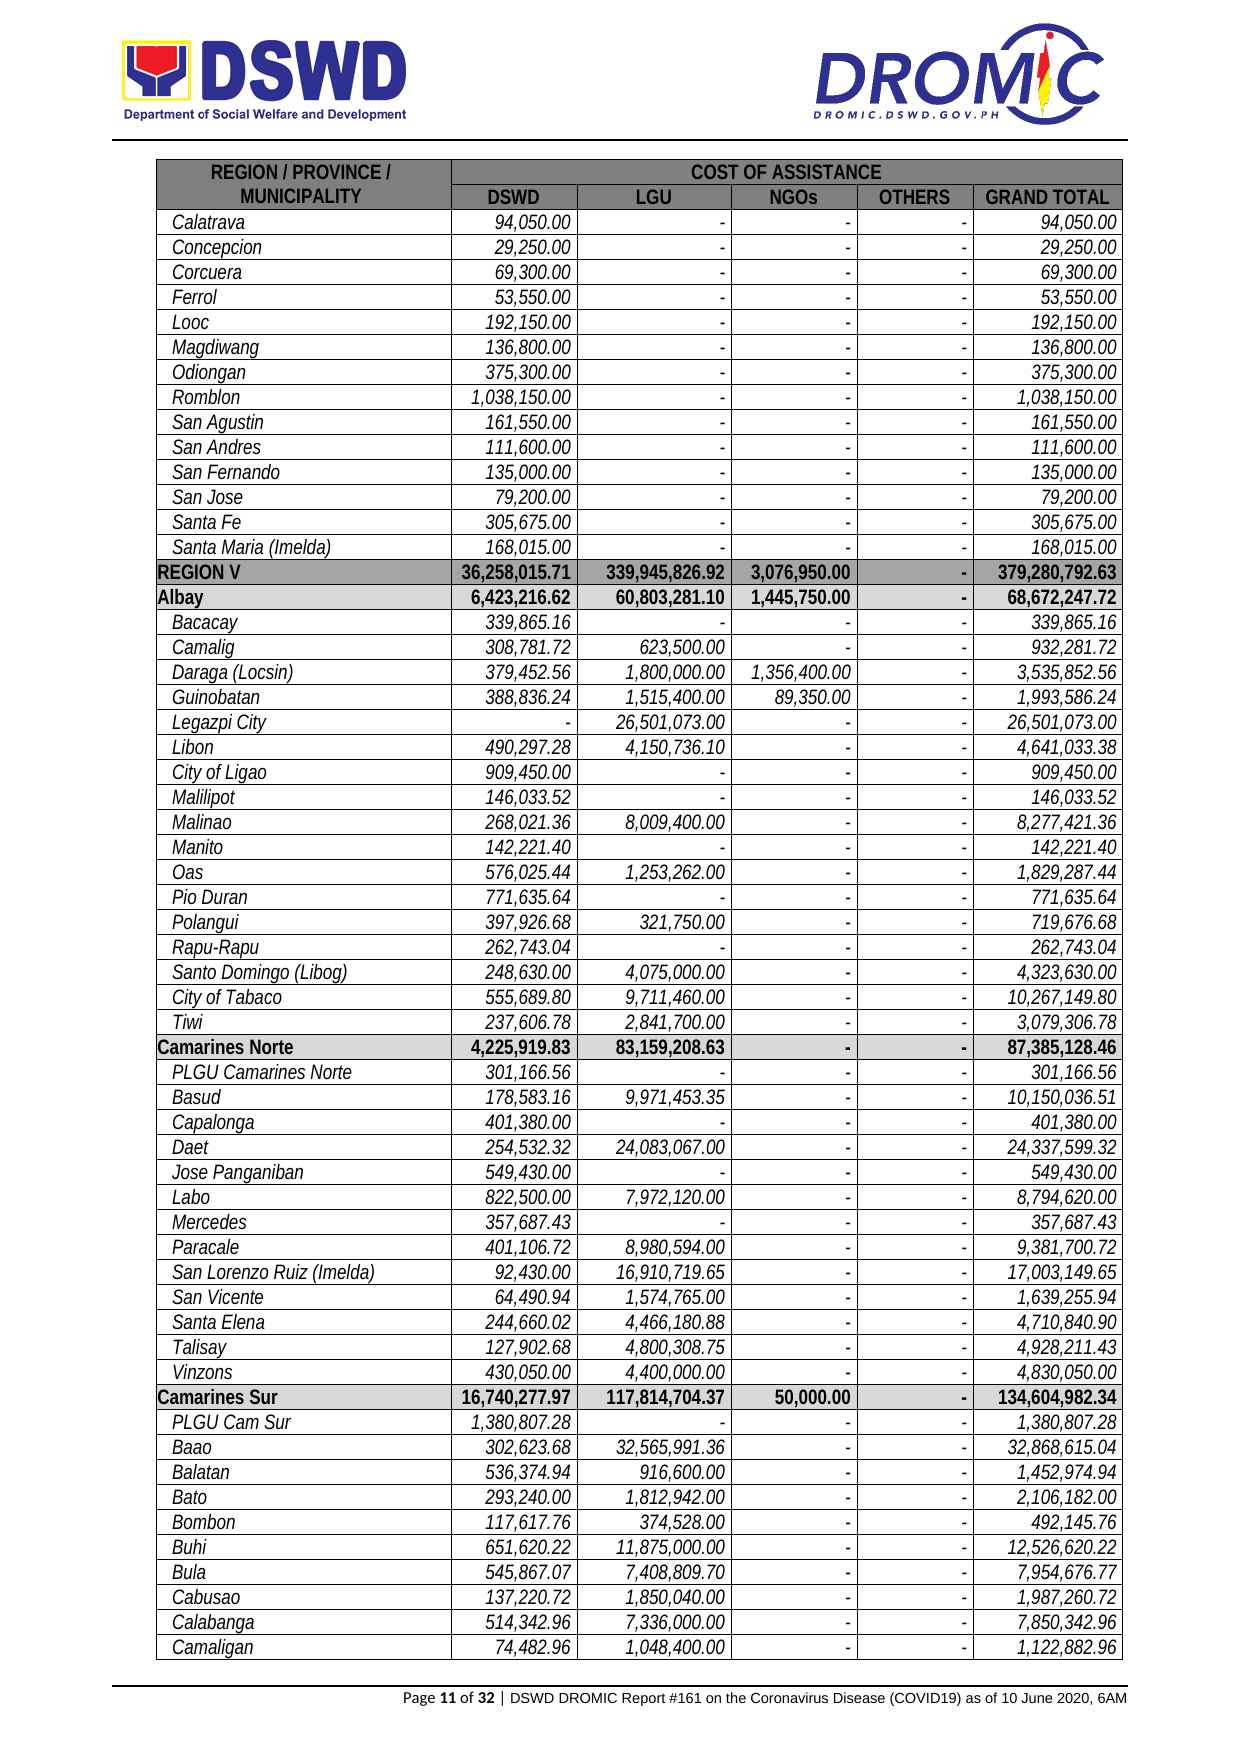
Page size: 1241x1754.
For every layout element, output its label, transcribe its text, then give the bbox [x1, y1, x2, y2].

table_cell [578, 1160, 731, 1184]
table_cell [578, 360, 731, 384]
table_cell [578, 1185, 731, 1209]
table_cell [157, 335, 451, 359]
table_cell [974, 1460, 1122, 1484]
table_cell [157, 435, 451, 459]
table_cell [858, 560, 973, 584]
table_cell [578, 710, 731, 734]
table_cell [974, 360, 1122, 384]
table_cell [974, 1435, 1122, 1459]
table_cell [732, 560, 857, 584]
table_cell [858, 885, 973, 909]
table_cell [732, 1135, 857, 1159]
table_cell DSWD [452, 185, 577, 209]
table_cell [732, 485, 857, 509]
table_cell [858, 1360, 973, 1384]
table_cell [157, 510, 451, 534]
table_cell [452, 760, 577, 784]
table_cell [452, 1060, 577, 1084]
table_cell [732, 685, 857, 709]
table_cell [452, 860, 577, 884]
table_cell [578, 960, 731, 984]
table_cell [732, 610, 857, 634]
table_cell NGOs [732, 185, 857, 209]
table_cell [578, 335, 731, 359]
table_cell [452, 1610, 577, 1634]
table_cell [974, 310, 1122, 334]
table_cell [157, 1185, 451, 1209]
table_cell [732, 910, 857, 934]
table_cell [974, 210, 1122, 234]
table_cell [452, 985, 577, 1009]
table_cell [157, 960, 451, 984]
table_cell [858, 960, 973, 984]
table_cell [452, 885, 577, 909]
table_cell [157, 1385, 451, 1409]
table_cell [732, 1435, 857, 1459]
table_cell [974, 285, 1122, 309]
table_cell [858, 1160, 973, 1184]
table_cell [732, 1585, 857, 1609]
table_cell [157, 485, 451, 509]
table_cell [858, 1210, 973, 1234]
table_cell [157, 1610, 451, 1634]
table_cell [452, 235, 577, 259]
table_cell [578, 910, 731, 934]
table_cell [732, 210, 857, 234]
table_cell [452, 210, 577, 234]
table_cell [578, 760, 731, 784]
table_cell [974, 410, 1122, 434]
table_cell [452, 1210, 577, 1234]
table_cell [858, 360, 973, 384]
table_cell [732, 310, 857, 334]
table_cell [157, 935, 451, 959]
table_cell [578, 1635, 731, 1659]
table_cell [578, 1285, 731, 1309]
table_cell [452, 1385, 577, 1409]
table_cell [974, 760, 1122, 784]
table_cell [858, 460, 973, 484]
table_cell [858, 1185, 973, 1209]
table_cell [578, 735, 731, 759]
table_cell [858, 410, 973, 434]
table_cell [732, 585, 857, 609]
table_header COST OF ASSISTANCE [452, 160, 1122, 184]
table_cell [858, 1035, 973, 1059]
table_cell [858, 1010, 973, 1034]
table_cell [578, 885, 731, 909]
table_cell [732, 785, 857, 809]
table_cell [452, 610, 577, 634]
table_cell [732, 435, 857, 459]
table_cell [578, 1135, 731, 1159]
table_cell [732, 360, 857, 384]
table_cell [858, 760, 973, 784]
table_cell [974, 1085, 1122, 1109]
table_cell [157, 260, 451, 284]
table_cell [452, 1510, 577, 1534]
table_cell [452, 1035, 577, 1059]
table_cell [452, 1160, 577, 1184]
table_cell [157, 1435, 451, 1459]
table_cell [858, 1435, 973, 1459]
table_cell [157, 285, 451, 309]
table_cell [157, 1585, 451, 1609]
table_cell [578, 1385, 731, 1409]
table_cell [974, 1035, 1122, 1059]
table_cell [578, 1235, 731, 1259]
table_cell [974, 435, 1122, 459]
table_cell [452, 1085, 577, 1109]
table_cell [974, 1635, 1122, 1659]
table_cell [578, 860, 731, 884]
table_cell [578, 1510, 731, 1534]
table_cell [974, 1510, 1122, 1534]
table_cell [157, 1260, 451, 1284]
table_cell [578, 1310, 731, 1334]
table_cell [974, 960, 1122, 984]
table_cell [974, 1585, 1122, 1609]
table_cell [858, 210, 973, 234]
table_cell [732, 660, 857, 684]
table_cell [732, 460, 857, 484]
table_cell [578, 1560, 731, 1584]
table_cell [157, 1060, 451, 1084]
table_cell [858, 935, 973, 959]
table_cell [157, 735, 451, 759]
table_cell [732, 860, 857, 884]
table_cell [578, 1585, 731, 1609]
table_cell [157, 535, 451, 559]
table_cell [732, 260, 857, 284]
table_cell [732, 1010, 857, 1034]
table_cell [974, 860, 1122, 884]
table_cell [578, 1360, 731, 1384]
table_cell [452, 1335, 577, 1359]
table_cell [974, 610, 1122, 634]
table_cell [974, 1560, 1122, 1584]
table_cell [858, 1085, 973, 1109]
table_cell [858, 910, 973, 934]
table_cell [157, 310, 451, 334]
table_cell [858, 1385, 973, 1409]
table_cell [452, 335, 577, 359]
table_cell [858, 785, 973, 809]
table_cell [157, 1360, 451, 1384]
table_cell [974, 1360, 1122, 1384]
table_header REGION / PROVINCE / MUNICIPALITY [157, 160, 451, 209]
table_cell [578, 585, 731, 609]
table_cell OTHERS [858, 185, 973, 209]
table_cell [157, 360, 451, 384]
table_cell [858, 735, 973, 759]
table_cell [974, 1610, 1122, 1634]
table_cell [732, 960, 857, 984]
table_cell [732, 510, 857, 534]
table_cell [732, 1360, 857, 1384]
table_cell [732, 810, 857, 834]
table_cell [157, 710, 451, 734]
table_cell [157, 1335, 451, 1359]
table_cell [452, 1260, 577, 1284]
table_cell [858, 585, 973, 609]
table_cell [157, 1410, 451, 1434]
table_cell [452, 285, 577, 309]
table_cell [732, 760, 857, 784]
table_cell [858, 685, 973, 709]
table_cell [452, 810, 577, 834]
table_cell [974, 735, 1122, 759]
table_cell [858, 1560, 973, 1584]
table_cell GRAND TOTAL [974, 185, 1122, 209]
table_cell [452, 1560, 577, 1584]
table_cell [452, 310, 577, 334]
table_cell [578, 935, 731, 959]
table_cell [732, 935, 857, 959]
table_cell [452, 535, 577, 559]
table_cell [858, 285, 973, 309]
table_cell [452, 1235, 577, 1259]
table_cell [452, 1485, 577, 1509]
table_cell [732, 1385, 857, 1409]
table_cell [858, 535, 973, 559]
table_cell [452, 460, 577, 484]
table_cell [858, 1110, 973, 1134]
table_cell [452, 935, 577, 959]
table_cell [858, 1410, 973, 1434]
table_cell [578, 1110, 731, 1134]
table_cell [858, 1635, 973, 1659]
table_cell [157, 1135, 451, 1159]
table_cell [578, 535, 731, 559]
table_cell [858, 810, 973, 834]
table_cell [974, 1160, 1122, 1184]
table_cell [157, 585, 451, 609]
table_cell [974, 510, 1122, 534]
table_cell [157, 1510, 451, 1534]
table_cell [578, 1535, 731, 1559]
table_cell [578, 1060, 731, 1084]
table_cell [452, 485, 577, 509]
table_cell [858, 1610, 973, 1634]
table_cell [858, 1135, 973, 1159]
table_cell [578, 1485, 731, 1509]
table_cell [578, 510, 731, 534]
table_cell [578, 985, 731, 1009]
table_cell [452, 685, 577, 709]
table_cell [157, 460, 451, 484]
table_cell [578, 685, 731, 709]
picture [781, 23, 1133, 125]
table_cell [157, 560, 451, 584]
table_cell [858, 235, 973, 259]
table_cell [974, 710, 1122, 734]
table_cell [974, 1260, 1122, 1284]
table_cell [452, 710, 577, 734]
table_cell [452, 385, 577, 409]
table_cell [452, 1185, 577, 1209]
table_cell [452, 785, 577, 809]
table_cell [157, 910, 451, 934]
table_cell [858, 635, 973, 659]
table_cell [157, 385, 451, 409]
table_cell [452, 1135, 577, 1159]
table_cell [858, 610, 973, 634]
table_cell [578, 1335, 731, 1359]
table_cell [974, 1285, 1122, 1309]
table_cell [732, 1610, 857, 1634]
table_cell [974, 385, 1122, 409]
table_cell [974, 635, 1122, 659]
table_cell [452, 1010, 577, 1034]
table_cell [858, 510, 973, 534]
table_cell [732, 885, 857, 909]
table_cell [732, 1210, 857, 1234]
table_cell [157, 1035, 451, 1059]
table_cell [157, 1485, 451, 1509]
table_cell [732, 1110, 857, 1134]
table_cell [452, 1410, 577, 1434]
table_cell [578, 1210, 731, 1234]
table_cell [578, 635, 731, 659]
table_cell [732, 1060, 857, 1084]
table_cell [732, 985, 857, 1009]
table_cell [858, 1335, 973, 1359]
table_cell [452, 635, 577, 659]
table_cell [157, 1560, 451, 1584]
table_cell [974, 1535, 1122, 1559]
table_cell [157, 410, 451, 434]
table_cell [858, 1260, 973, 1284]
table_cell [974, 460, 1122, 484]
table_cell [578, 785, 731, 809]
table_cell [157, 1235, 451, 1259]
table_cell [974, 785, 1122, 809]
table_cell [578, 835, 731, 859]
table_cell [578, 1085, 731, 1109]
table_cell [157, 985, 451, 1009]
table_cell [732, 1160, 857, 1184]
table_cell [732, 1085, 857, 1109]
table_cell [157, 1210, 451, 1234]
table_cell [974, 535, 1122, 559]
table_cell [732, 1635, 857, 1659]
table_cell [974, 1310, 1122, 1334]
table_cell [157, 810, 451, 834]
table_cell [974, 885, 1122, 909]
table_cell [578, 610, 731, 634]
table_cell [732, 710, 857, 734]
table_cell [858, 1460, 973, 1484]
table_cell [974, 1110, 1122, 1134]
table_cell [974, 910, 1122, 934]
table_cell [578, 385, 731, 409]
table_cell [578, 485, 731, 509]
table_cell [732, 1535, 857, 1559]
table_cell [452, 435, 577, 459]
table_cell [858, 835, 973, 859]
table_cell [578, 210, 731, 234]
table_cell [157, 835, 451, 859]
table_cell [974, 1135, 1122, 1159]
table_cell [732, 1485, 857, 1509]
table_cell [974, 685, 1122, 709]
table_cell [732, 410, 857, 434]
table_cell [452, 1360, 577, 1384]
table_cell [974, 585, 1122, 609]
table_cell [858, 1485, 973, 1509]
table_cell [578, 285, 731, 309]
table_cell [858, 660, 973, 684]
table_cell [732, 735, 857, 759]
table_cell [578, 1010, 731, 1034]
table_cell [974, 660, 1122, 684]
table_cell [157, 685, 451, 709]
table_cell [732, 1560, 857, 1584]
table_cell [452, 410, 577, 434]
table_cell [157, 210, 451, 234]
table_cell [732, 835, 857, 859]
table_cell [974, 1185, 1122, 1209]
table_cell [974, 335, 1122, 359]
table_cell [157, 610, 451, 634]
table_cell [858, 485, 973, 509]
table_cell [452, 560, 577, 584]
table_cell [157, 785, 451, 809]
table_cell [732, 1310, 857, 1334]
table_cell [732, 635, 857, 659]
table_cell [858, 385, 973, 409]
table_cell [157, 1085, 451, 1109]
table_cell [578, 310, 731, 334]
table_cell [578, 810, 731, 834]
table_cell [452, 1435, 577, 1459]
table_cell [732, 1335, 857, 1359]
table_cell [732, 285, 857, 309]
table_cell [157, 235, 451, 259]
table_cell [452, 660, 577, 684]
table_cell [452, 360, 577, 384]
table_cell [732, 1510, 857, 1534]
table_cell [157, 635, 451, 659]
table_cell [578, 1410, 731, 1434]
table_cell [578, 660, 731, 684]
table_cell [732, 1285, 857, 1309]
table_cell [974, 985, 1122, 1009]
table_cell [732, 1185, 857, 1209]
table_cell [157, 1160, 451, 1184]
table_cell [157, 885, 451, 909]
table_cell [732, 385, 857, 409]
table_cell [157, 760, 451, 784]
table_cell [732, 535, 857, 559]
picture [112, 37, 417, 125]
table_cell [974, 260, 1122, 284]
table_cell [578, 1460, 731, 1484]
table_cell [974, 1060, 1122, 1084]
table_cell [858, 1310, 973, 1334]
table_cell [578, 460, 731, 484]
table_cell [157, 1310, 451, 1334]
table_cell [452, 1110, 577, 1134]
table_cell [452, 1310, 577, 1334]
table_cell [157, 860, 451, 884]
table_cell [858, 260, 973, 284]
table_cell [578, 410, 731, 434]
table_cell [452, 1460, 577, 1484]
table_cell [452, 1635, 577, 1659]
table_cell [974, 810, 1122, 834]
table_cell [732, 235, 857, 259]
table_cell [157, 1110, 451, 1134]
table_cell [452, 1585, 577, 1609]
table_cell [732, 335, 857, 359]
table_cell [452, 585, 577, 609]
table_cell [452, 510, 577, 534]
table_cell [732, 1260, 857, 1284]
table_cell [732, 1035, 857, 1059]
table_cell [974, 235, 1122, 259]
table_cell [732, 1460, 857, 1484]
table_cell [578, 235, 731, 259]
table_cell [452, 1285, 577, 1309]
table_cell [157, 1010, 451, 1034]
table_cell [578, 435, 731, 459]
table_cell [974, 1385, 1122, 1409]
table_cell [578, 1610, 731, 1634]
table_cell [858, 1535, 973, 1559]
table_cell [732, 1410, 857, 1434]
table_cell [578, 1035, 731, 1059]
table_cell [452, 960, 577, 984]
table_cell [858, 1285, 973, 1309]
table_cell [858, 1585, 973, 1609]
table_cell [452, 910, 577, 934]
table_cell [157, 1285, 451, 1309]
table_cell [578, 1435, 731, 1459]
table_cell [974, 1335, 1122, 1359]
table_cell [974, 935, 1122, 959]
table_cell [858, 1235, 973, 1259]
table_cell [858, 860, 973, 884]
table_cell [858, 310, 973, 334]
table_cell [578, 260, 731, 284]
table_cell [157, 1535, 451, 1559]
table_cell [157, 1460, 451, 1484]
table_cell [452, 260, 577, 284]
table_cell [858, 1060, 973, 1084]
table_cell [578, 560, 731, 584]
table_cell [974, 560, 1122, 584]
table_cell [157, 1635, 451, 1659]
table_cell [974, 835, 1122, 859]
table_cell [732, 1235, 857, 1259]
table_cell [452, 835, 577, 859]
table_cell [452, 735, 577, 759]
table_cell LGU [578, 185, 731, 209]
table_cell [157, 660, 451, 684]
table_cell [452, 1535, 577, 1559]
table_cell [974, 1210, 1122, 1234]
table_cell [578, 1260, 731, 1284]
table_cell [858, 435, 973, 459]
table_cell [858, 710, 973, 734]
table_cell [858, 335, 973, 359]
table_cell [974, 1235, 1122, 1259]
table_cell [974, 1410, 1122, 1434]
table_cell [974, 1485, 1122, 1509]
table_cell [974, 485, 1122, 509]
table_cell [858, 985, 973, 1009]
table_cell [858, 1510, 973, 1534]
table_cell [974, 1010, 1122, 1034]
